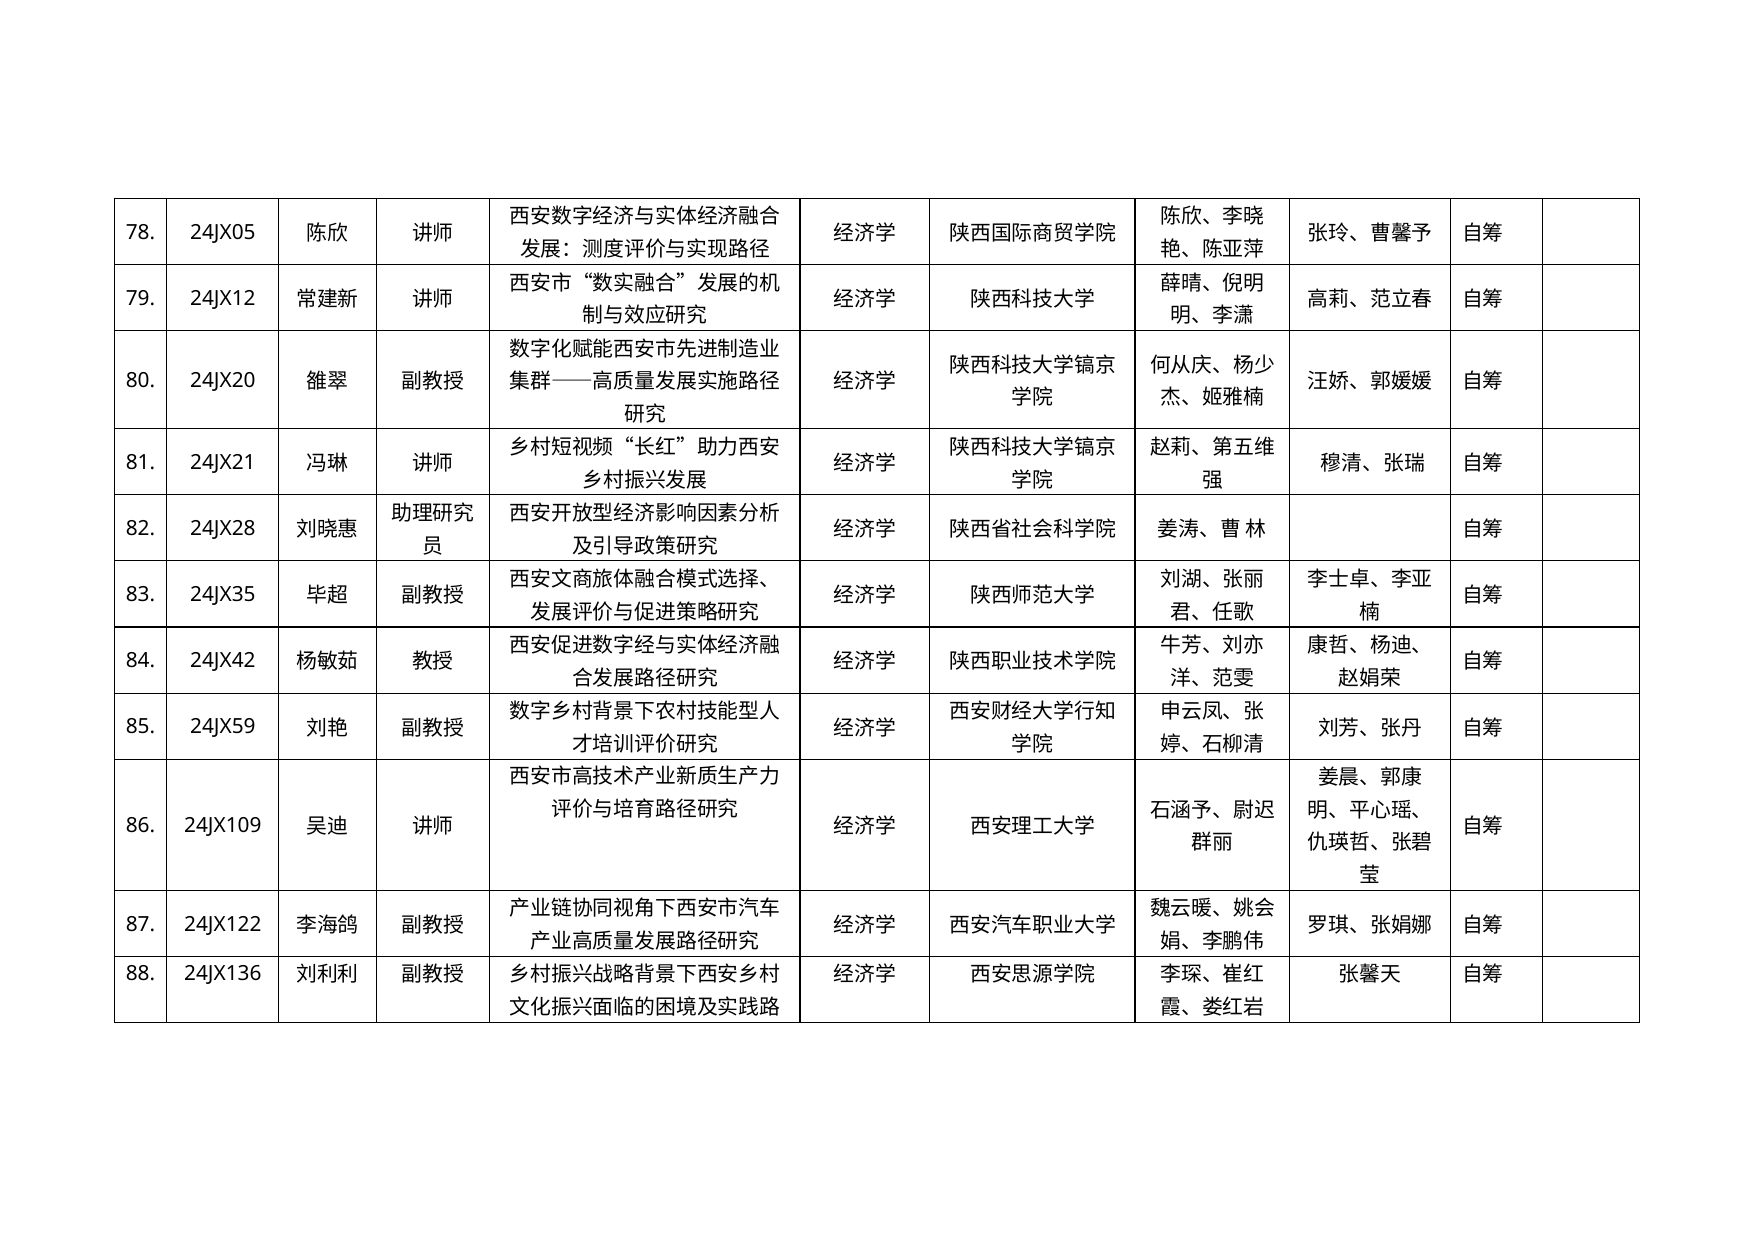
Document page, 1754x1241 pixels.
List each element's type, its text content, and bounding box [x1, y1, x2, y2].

table_cell 汪娇、郭媛媛 [1290, 331, 1450, 428]
table_cell [115, 265, 166, 330]
table_cell 石涵予、尉迟群丽 [1136, 760, 1289, 889]
table_cell 讲师 [377, 760, 489, 889]
table_cell 刘芳、张丹 [1290, 694, 1450, 758]
table_cell 24JX136 [167, 957, 278, 1022]
table_cell [115, 331, 166, 428]
table_cell 张馨天 [1290, 957, 1450, 1022]
table_cell 陕西国际商贸学院 [930, 199, 1134, 264]
table_cell 24JX28 [167, 495, 278, 560]
table_cell 刘晓惠 [279, 495, 376, 560]
table_cell 自筹 [1451, 265, 1542, 330]
table_cell 24JX122 [167, 891, 278, 956]
table_cell 副教授 [377, 891, 489, 956]
table_cell [115, 891, 166, 956]
table_cell [115, 495, 166, 560]
table_cell [115, 628, 166, 692]
table_cell 经济学 [801, 331, 929, 428]
table_cell [115, 199, 166, 264]
table_cell 毕超 [279, 561, 376, 626]
table_cell [115, 694, 166, 758]
table_cell 刘艳 [279, 694, 376, 758]
table_cell [1543, 561, 1639, 626]
table_cell 西安文商旅体融合模式选择、发展评价与促进策略研究 [490, 561, 799, 626]
table_cell 经济学 [801, 957, 929, 1022]
table_cell 助理研究员 [377, 495, 489, 560]
table_cell 申云凤、张婷、石柳清 [1136, 694, 1289, 758]
table_cell 薛晴、倪明明、李潇 [1136, 265, 1289, 330]
table_cell 魏云暖、姚会娟、李鹏伟 [1136, 891, 1289, 956]
table_cell 刘湖、张丽君、任歌 [1136, 561, 1289, 626]
table_cell 西安市高技术产业新质生产力评价与培育路径研究 [490, 760, 799, 889]
table_cell 自筹 [1451, 199, 1542, 264]
table_cell 经济学 [801, 199, 929, 264]
table_cell 张玲、曹馨予 [1290, 199, 1450, 264]
table_cell 24JX109 [167, 760, 278, 889]
table_cell 赵莉、第五维强 [1136, 429, 1289, 494]
table_cell 李琛、崔红霞、娄红岩 [1136, 957, 1289, 1022]
table_cell [1543, 495, 1639, 560]
table_cell 讲师 [377, 265, 489, 330]
table_cell 冯琳 [279, 429, 376, 494]
table_cell 经济学 [801, 760, 929, 889]
table_cell [115, 957, 166, 1022]
table_cell [1543, 628, 1639, 692]
table_cell 教授 [377, 628, 489, 692]
table_cell 西安思源学院 [930, 957, 1134, 1022]
table_cell 常建新 [279, 265, 376, 330]
table_cell 自筹 [1451, 694, 1542, 758]
table_cell 数字乡村背景下农村技能型人才培训评价研究 [490, 694, 799, 758]
table_cell 西安理工大学 [930, 760, 1134, 889]
table_cell 经济学 [801, 265, 929, 330]
table_cell 经济学 [801, 891, 929, 956]
table_cell 经济学 [801, 495, 929, 560]
table_cell [1543, 694, 1639, 758]
table_cell 数字化赋能西安市先进制造业集群——高质量发展实施路径研究 [490, 331, 799, 428]
table_cell 陕西科技大学镐京学院 [930, 429, 1134, 494]
table_cell 李士卓、李亚楠 [1290, 561, 1450, 626]
table_cell 24JX42 [167, 628, 278, 692]
table_cell 康哲、杨迪、赵娟荣 [1290, 628, 1450, 692]
table_cell 李海鸽 [279, 891, 376, 956]
table_cell 24JX20 [167, 331, 278, 428]
table_cell 陕西省社会科学院 [930, 495, 1134, 560]
table_cell 西安汽车职业大学 [930, 891, 1134, 956]
table_cell 杨敏茹 [279, 628, 376, 692]
table_cell 姜晨、郭康明、平心瑶、仇瑛哲、张碧莹 [1290, 760, 1450, 889]
table_cell 自筹 [1451, 495, 1542, 560]
table_cell 西安促进数字经与实体经济融合发展路径研究 [490, 628, 799, 692]
table_cell 24JX21 [167, 429, 278, 494]
table_cell 副教授 [377, 331, 489, 428]
table_cell 陕西职业技术学院 [930, 628, 1134, 692]
table_cell 经济学 [801, 429, 929, 494]
table_cell 高莉、范立春 [1290, 265, 1450, 330]
table_cell 陕西科技大学 [930, 265, 1134, 330]
table_cell 讲师 [377, 199, 489, 264]
table_cell [1543, 265, 1639, 330]
table_cell 西安市“数实融合”发展的机制与效应研究 [490, 265, 799, 330]
table_cell 陈欣 [279, 199, 376, 264]
table_cell 经济学 [801, 628, 929, 692]
table_cell 经济学 [801, 561, 929, 626]
table_cell [115, 760, 166, 889]
table_cell 副教授 [377, 561, 489, 626]
table_cell [1543, 891, 1639, 956]
table_cell 罗琪、张娟娜 [1290, 891, 1450, 956]
table_cell 24JX12 [167, 265, 278, 330]
table_cell 姜涛、曹 林 [1136, 495, 1289, 560]
table_cell 24JX05 [167, 199, 278, 264]
table_cell 陕西师范大学 [930, 561, 1134, 626]
table_cell 经济学 [801, 694, 929, 758]
table_cell 副教授 [377, 957, 489, 1022]
table_cell 陕西科技大学镐京学院 [930, 331, 1134, 428]
table_cell [115, 429, 166, 494]
table_cell 陈欣、李晓艳、陈亚萍 [1136, 199, 1289, 264]
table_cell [490, 957, 799, 1022]
table_cell [115, 561, 166, 626]
table_cell 副教授 [377, 694, 489, 758]
table_cell [1543, 199, 1639, 264]
table_cell 产业链协同视角下西安市汽车产业高质量发展路径研究 [490, 891, 799, 956]
table_cell 西安开放型经济影响因素分析及引导政策研究 [490, 495, 799, 560]
table_cell 乡村短视频“长红”助力西安乡村振兴发展 [490, 429, 799, 494]
table_cell 自筹 [1451, 760, 1542, 889]
table_cell 24JX59 [167, 694, 278, 758]
table_cell [1543, 957, 1639, 1022]
table_cell 自筹 [1451, 331, 1542, 428]
table_cell 讲师 [377, 429, 489, 494]
table_cell 自筹 [1451, 628, 1542, 692]
table_cell 雒翠 [279, 331, 376, 428]
table_cell 24JX35 [167, 561, 278, 626]
table_cell 自筹 [1451, 891, 1542, 956]
table_cell [1543, 429, 1639, 494]
table_cell [1290, 495, 1450, 560]
table_cell 何从庆、杨少杰、姬雅楠 [1136, 331, 1289, 428]
table_cell 穆清、张瑞 [1290, 429, 1450, 494]
table_cell 自筹 [1451, 561, 1542, 626]
table_cell 自筹 [1451, 957, 1542, 1022]
table_cell 刘利利 [279, 957, 376, 1022]
table_cell 吴迪 [279, 760, 376, 889]
table_cell 自筹 [1451, 429, 1542, 494]
table_cell [1543, 760, 1639, 889]
table_cell 牛芳、刘亦洋、范雯 [1136, 628, 1289, 692]
table_cell 西安数字经济与实体经济融合发展：测度评价与实现路径 [490, 199, 799, 264]
table_cell [1543, 331, 1639, 428]
table_cell 西安财经大学行知学院 [930, 694, 1134, 758]
